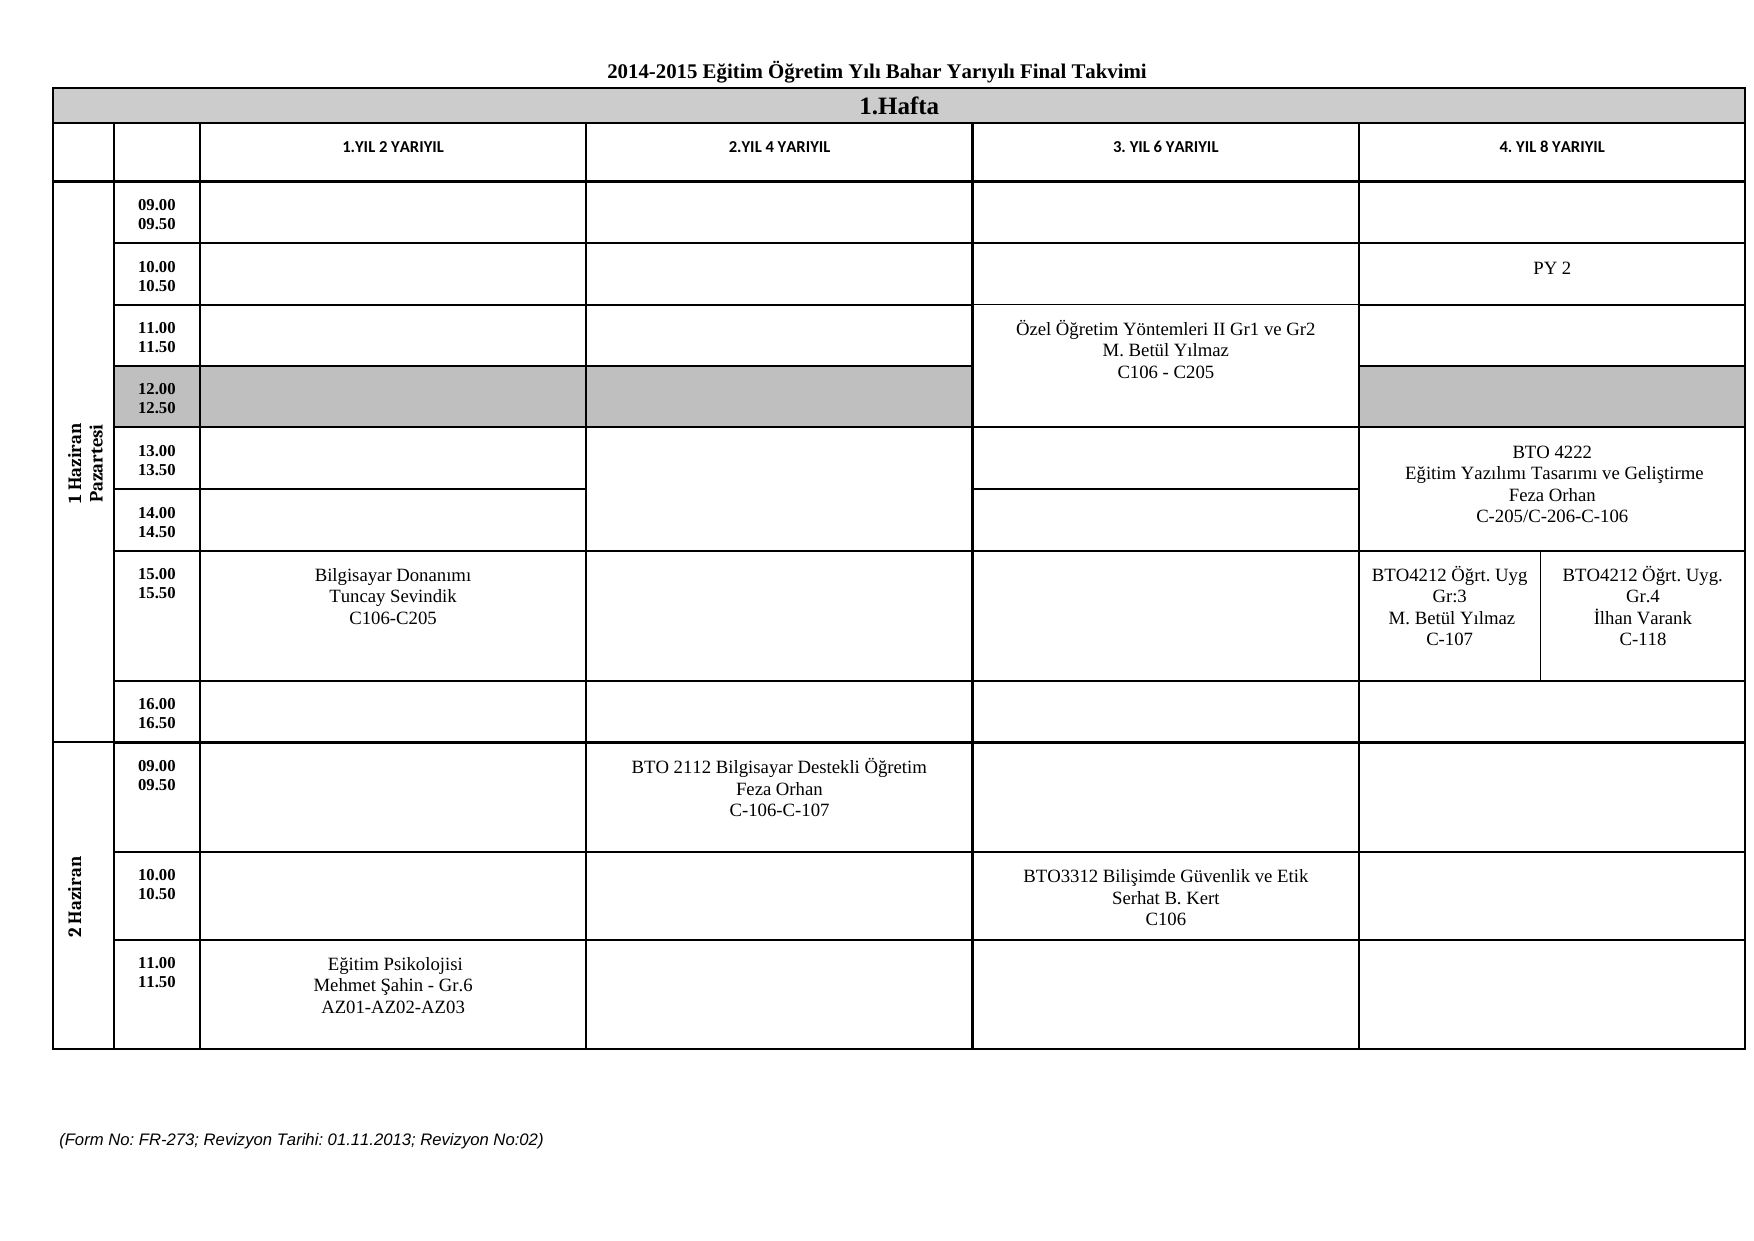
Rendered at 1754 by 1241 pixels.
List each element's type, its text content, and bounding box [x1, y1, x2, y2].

table_cell 10.00 10.50 [115, 244, 199, 304]
table_cell [201, 744, 585, 851]
table_cell [201, 244, 585, 304]
table_cell Eğitim Psikolojisi Mehmet Şahin - Gr.6 AZ01-AZ02-AZ03 [201, 941, 585, 1047]
table_cell 15.00 15.50 [115, 552, 199, 680]
table_cell [587, 682, 971, 741]
table_cell BTO3312 Bilişimde Güvenlik ve Etik Serhat B. Kert C106 [974, 853, 1358, 938]
table_cell Özel Öğretim Yöntemleri II Gr1 ve Gr2 M. Betül Yılmaz C106 - C205 [974, 305, 1358, 426]
table_cell 1 Haziran Pazartesi [54, 183, 113, 741]
table_cell [587, 244, 971, 304]
table_cell [587, 306, 971, 365]
table_cell [974, 244, 1358, 304]
table_cell PY 2 [1360, 244, 1744, 304]
table_cell [974, 183, 1358, 242]
table_cell 11.00 11.50 [115, 306, 199, 365]
table_cell [1360, 744, 1744, 851]
table_cell Bilgisayar Donanımı Tuncay Sevindik C106-C205 [201, 552, 585, 680]
table_cell 2 Haziran Salı [54, 743, 113, 1047]
table_cell [1360, 183, 1744, 242]
table_cell [1360, 306, 1744, 365]
table_cell [587, 853, 971, 938]
table_cell [974, 552, 1358, 680]
table_cell [587, 183, 971, 242]
table_cell BTO4212 Öğrt. Uyg. Gr.4 İlhan Varank C-118 [1541, 552, 1744, 680]
table_cell 1.YIL 2 YARIYIL [201, 124, 585, 180]
table_cell [201, 183, 585, 242]
table_cell [587, 367, 971, 426]
table_cell 11.00 11.50 [115, 941, 199, 1047]
table_cell [974, 941, 1358, 1047]
table_cell [201, 367, 585, 426]
text 2014-2015 Eğitim Öğretim Yılı Bahar Yarıyılı Final Takvimi [59, 59, 1695, 83]
table_cell [201, 306, 585, 365]
table_cell [974, 744, 1358, 851]
table_cell [587, 941, 971, 1047]
table_cell [1360, 941, 1744, 1047]
table_cell [587, 428, 971, 549]
table_cell 16.00 16.50 [115, 682, 199, 741]
table_cell 14.00 14.50 [115, 490, 199, 549]
table_cell [201, 428, 585, 488]
table_cell 3. YIL 6 YARIYIL [974, 124, 1358, 180]
table_cell 09.00 09.50 [115, 744, 199, 851]
table_cell [974, 428, 1358, 488]
table_cell [1360, 853, 1744, 938]
table_cell 13.00 13.50 [115, 428, 199, 488]
table_cell 10.00 10.50 [115, 853, 199, 938]
table_cell [587, 552, 971, 680]
table_cell [974, 682, 1358, 741]
table_cell [201, 682, 585, 741]
table_cell [201, 853, 585, 938]
table_cell 4. YIL 8 YARIYIL [1360, 124, 1744, 180]
table_cell 12.00 12.50 [115, 367, 199, 426]
table_cell BTO 2112 Bilgisayar Destekli Öğretim Feza Orhan C-106-C-107 [587, 744, 971, 851]
table_cell BTO 4222 Eğitim Yazılımı Tasarımı ve Geliştirme Feza Orhan C-205/C-206-C-106 [1360, 428, 1744, 549]
table_cell 09.00 09.50 [115, 183, 199, 242]
table_cell [1360, 367, 1744, 426]
table_cell [201, 490, 585, 549]
table_cell [54, 124, 113, 180]
table_header 1.Hafta [54, 89, 1744, 122]
table_cell [974, 490, 1358, 549]
table_cell BTO4212 Öğrt. Uyg Gr:3 M. Betül Yılmaz C-107 [1360, 552, 1540, 680]
table_cell 2.YIL 4 YARIYIL [587, 124, 971, 180]
table_cell [115, 124, 199, 180]
table_cell [1360, 682, 1744, 741]
